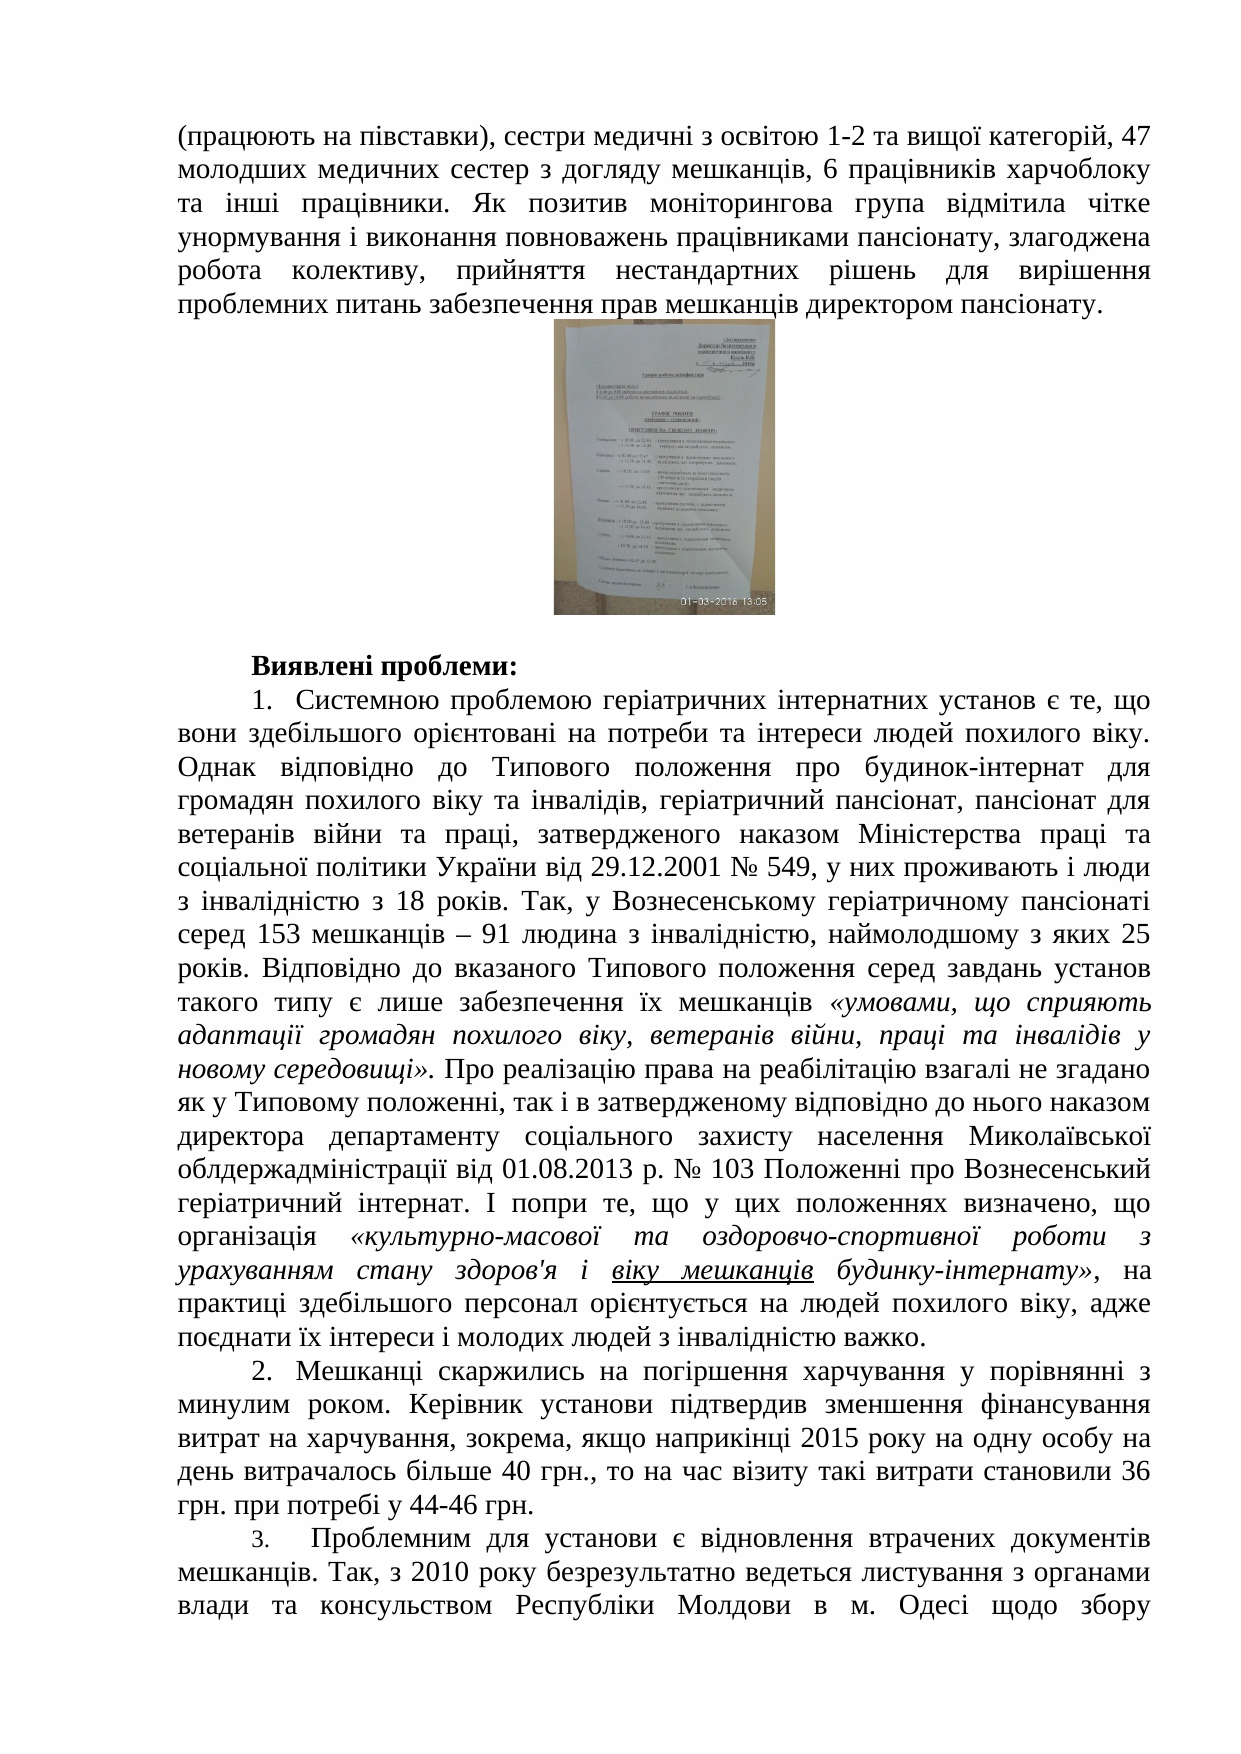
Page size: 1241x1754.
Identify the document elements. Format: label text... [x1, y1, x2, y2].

list Системною проблемою геріатричних інтернатних установ є те, що вони здебільшого орієнтовані на потреби та інтереси людей похилого віку. Однак відповідно до Типового положення про будинок-інтернат для громадян похилого віку та інвалідів, геріатричний пансіонат, пансіонат для ветеранів війни та праці, затвердженого наказом Міністерства праці та соціальної політики України від 29.12.2001 № 549, у них проживають і люди з інвалідністю з 18 років. Так, у Вознесенському геріатричному пансіонаті серед 153 мешканців – 91 людина з інвалідністю, наймолодшому з яких 25 років. Відповідно до вказаного Типового положення серед завдань установ такого типу є лише забезпечення їх мешканців «умовами, що сприяють адаптації громадян похилого віку, ветеранів війни, праці та інвалідів у новому середовищі». Про реалізацію права на реабілітацію взагалі не згадано як у Типовому положенні, так і в затвердженому відповідно до нього наказом директора департаменту соціального захисту населення Миколаївської облдержадміністрації від 01.08.2013 р. № 103 Положенні про Вознесенський геріатричний інтернат. І попри те, що у цих положеннях визначено, що організація «культурно-масової та оздоровчо-спортивної роботи з урахуванням стану здоров'я і віку мешканців будинку-інтернату», на практиці здебільшого персонал орієнтується на людей похилого віку, адже поєднати їх інтереси і молодих людей з інвалідністю важко. [177, 682, 1152, 1353]
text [177, 118, 1152, 319]
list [177, 1520, 1152, 1621]
picture [553, 319, 776, 615]
text Виявлені проблеми: [177, 648, 1152, 682]
list Мешканці скаржились на погіршення харчування у порівнянні з минулим роком. Керівник установи підтвердив зменшення фінансування витрат на харчування, зокрема, якщо наприкінці 2015 року на одну особу на день витрачалось більше 40 грн., то на час візиту такі витрати становили 36 грн. при потребі у 44-46 грн. [177, 1353, 1152, 1520]
